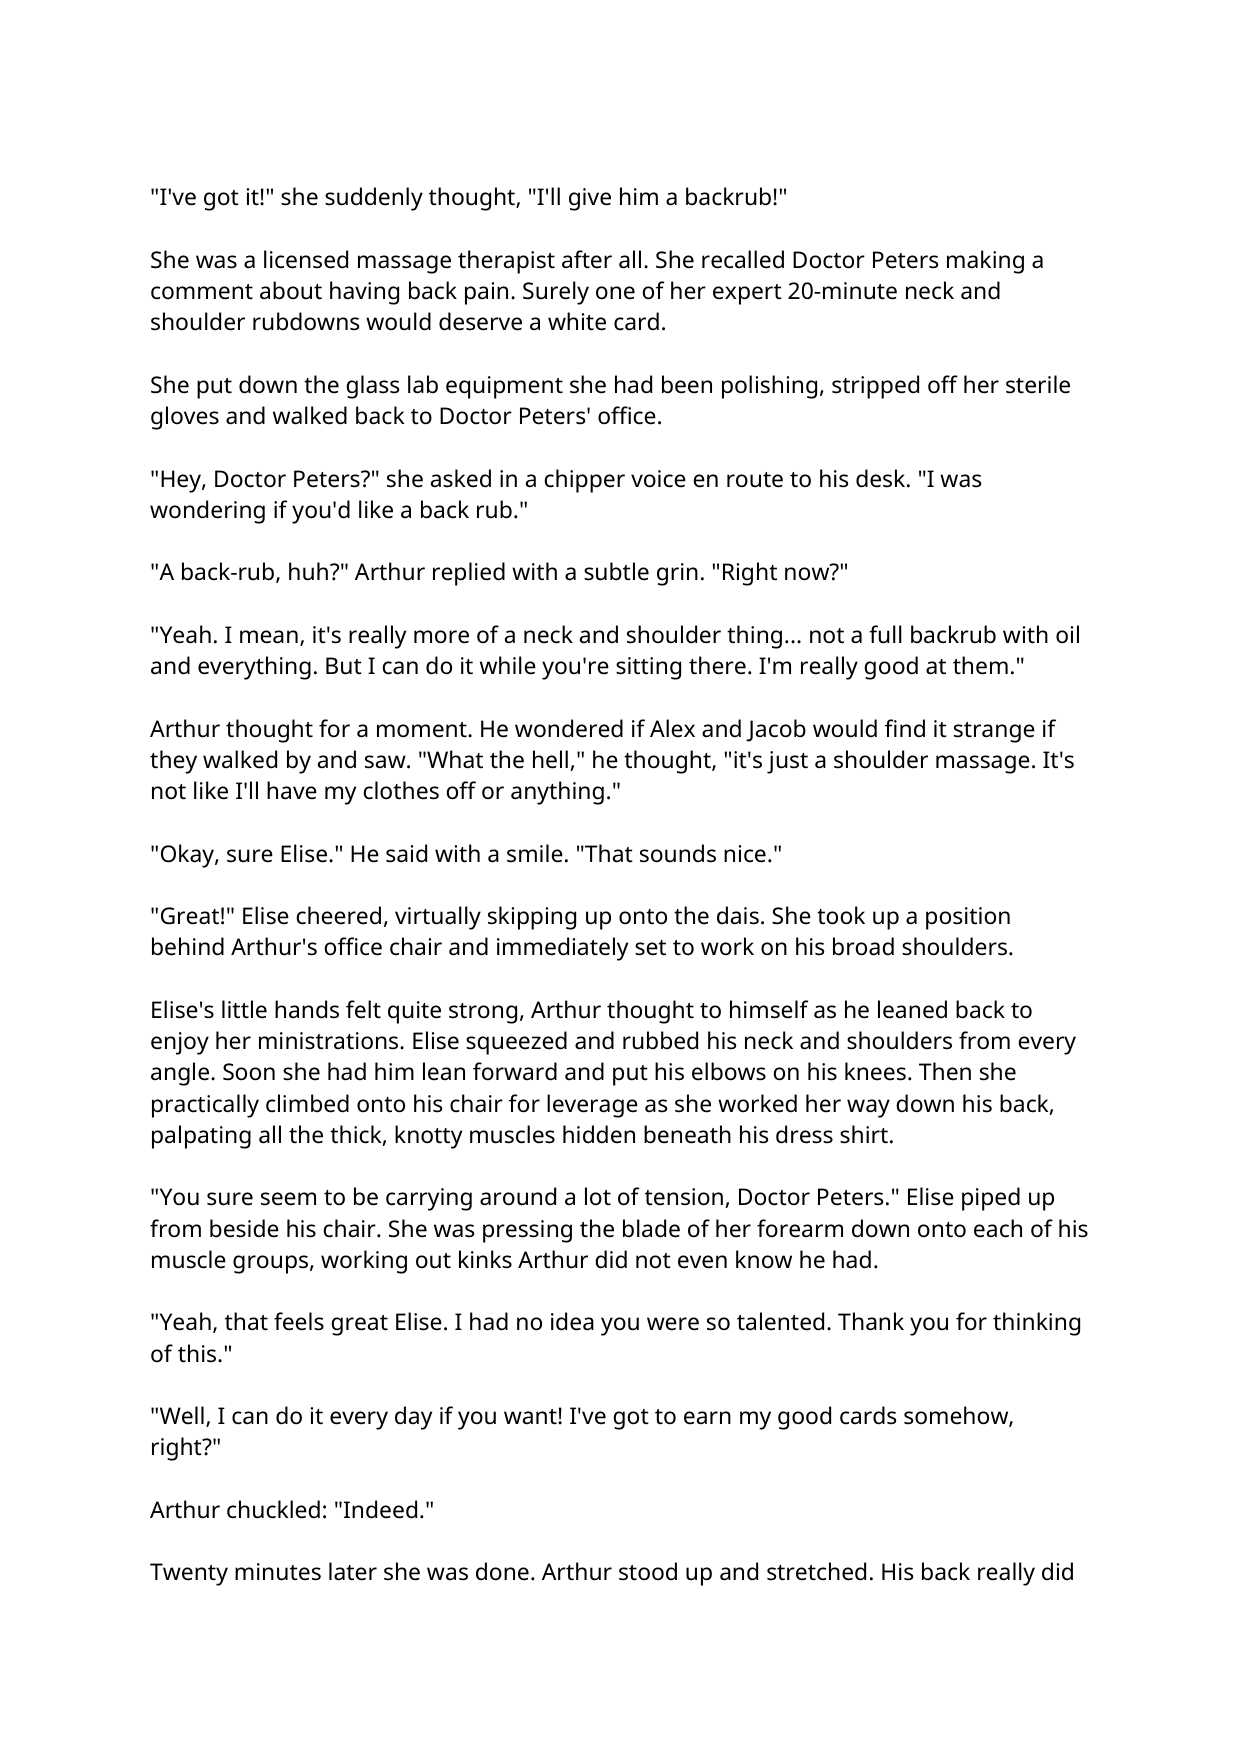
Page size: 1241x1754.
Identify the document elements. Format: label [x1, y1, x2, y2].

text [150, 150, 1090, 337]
text [150, 369, 1090, 1587]
